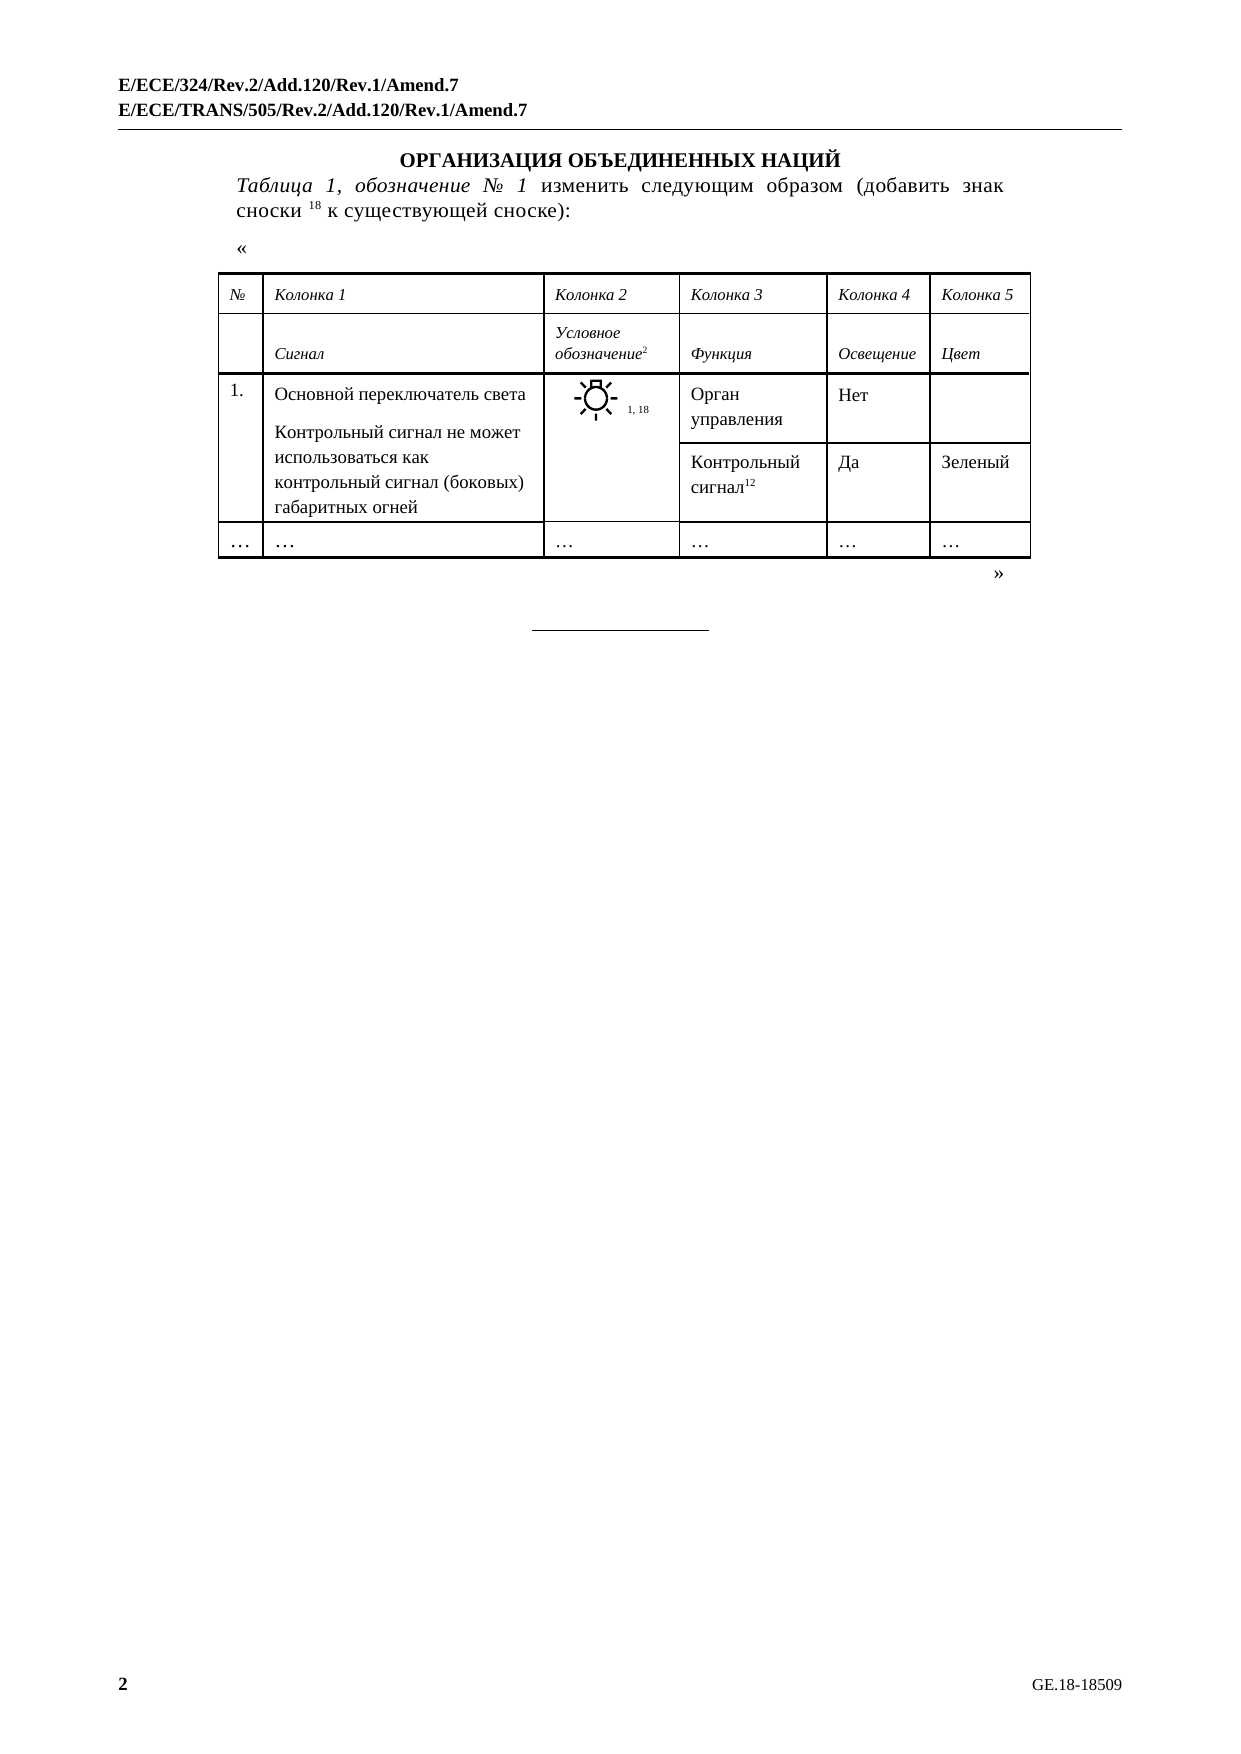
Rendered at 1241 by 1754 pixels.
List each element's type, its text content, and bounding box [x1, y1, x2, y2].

table_header № [219, 275, 262, 312]
table_header Колонка 4 [828, 275, 929, 312]
table_cell Контрольный сигнал12 [680, 444, 826, 521]
table_header Колонка 2 [545, 275, 679, 312]
text « [236, 234, 1004, 259]
table_cell Функция [680, 314, 826, 372]
table_cell Нет [828, 375, 929, 442]
text ОРГАНИЗАЦИЯ ОБЪЕДИНЕННЫХ НАЦИЙ [118, 148, 1122, 172]
table_header Колонка 3 [680, 275, 826, 312]
table_cell 1, 18 [545, 375, 679, 521]
text Таблица 1, обозначение № 1 изменить следующим образом (добавить знак сноски 18 к существующей сноске): [236, 172, 1004, 222]
table_cell … [264, 523, 543, 556]
table_cell Орган управления [680, 375, 826, 442]
table_cell Условное обозначение2 [545, 314, 679, 372]
table_cell … [828, 523, 929, 556]
table_header Колонка 1 [264, 275, 543, 312]
table_cell Да [828, 444, 929, 521]
table_header Колонка 5 [931, 275, 1030, 312]
table_cell … [931, 523, 1030, 556]
table_cell Зеленый [931, 444, 1030, 521]
table_cell 1. [219, 375, 262, 521]
table_cell Основной переключатель света Контрольный сигнал не может использоваться как контрольный сигнал (боковых) габаритных огней [264, 375, 543, 521]
table_cell Цвет [931, 313, 1030, 372]
table_cell … [219, 523, 262, 556]
text » [236, 559, 1004, 584]
table_cell Сигнал [264, 314, 543, 372]
table_cell [931, 372, 1030, 442]
table_cell [219, 314, 262, 372]
table_cell … [545, 522, 679, 556]
table_cell … [680, 523, 826, 556]
table_cell Освещение [828, 314, 929, 372]
